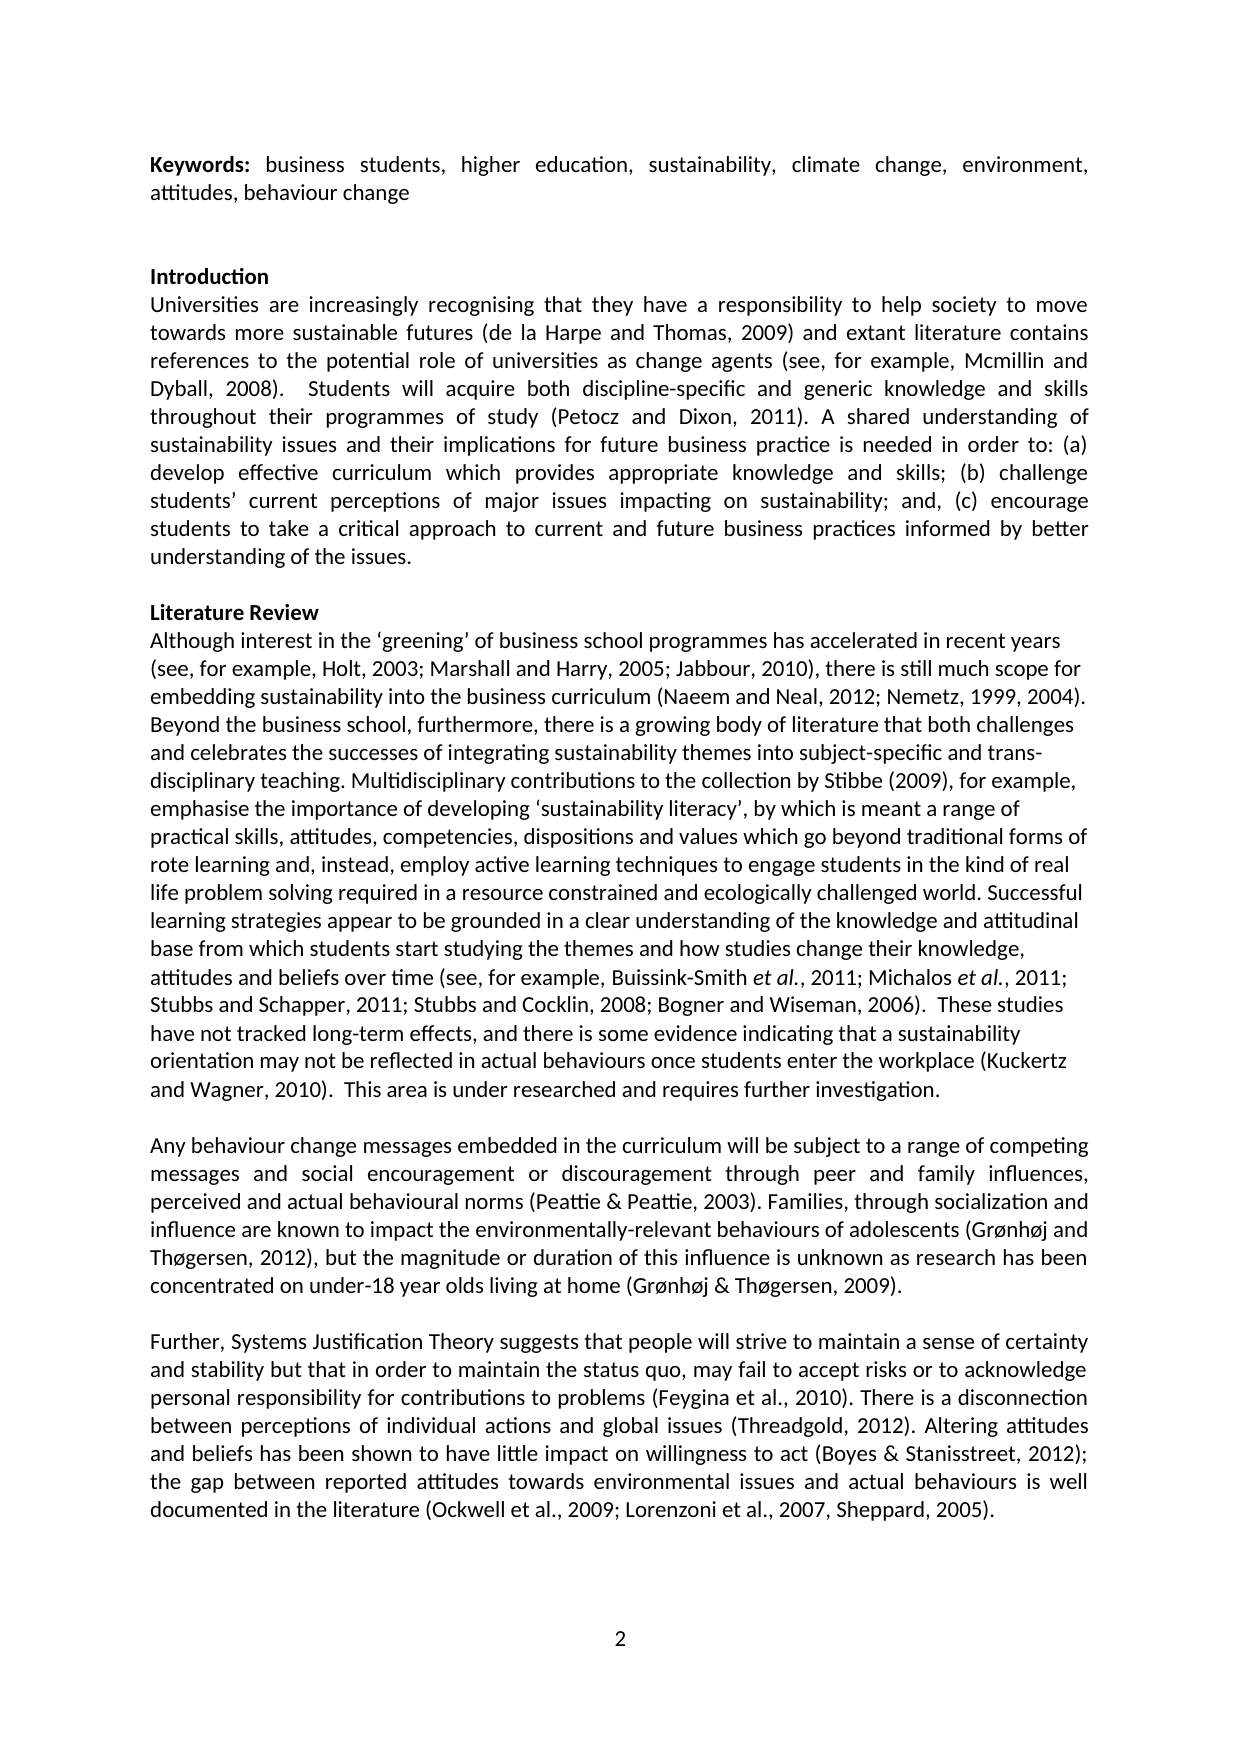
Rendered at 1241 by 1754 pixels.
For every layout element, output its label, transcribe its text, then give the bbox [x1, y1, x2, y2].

text Keywords: business students, higher education, sustainability, climate change, environment, attitudes, behaviour change [150, 150, 1090, 206]
text Literature Review [150, 598, 1090, 626]
text Any behaviour change messages embedded in the curriculum will be subject to a range of competing messages and social encouragement or discouragement through peer and family influences, perceived and actual behavioural norms (Peattie & Peattie, 2003). Families, through socialization and influence are known to impact the environmentally-relevant behaviours of adolescents (Grønhøj and Thøgersen, 2012), but the magnitude or duration of this influence is unknown as research has been concentrated on under-18 year olds living at home (Grønhøj & Thøgersen, 2009). [150, 1131, 1090, 1299]
text Universities are increasingly recognising that they have a responsibility to help society to move towards more sustainable futures (de la Harpe and Thomas, 2009) and extant literature contains references to the potential role of universities as change agents (see, for example, Mcmillin and Dyball, 2008). Students will acquire both discipline-specific and generic knowledge and skills throughout their programmes of study (Petocz and Dixon, 2011). A shared understanding of sustainability issues and their implications for future business practice is needed in order to: (a) develop effective curriculum which provides appropriate knowledge and skills; (b) challenge students’ current perceptions of major issues impacting on sustainability; and, (c) encourage students to take a critical approach to current and future business practices informed by better understanding of the issues. [150, 290, 1090, 570]
text Although interest in the ‘greening’ of business school programmes has accelerated in recent years (see, for example, Holt, 2003; Marshall and Harry, 2005; Jabbour, 2010), there is still much scope for embedding sustainability into the business curriculum (Naeem and Neal, 2012; Nemetz, 1999, 2004). Beyond the business school, furthermore, there is a growing body of literature that both challenges and celebrates the successes of integrating sustainability themes into subject-specific and trans-disciplinary teaching. Multidisciplinary contributions to the collection by Stibbe (2009), for example, emphasise the importance of developing ‘sustainability literacy’, by which is meant a range of practical skills, attitudes, competencies, dispositions and values which go beyond traditional forms of rote learning and, instead, employ active learning techniques to engage students in the kind of real life problem solving required in a resource constrained and ecologically challenged world. Successful learning strategies appear to be grounded in a clear understanding of the knowledge and attitudinal base from which students start studying the themes and how studies change their knowledge, attitudes and beliefs over time (see, for example, Buissink-Smith et al., 2011; Michalos et al., 2011; Stubbs and Schapper, 2011; Stubbs and Cocklin, 2008; Bogner and Wiseman, 2006). These studies have not tracked long-term effects, and there is some evidence indicating that a sustainability orientation may not be reflected in actual behaviours once students enter the workplace (Kuckertz and Wagner, 2010). This area is under researched and requires further investigation. [150, 626, 1090, 1103]
text Further, Systems Justification Theory suggests that people will strive to maintain a sense of certainty and stability but that in order to maintain the status quo, may fail to accept risks or to acknowledge personal responsibility for contributions to problems (Feygina et al., 2010). There is a disconnection between perceptions of individual actions and global issues (Threadgold, 2012). Altering attitudes and beliefs has been shown to have little impact on willingness to act (Boyes & Stanisstreet, 2012); the gap between reported attitudes towards environmental issues and actual behaviours is well documented in the literature (Ockwell et al., 2009; Lorenzoni et al., 2007, Sheppard, 2005). [150, 1327, 1090, 1523]
text Introduction [150, 262, 1090, 290]
